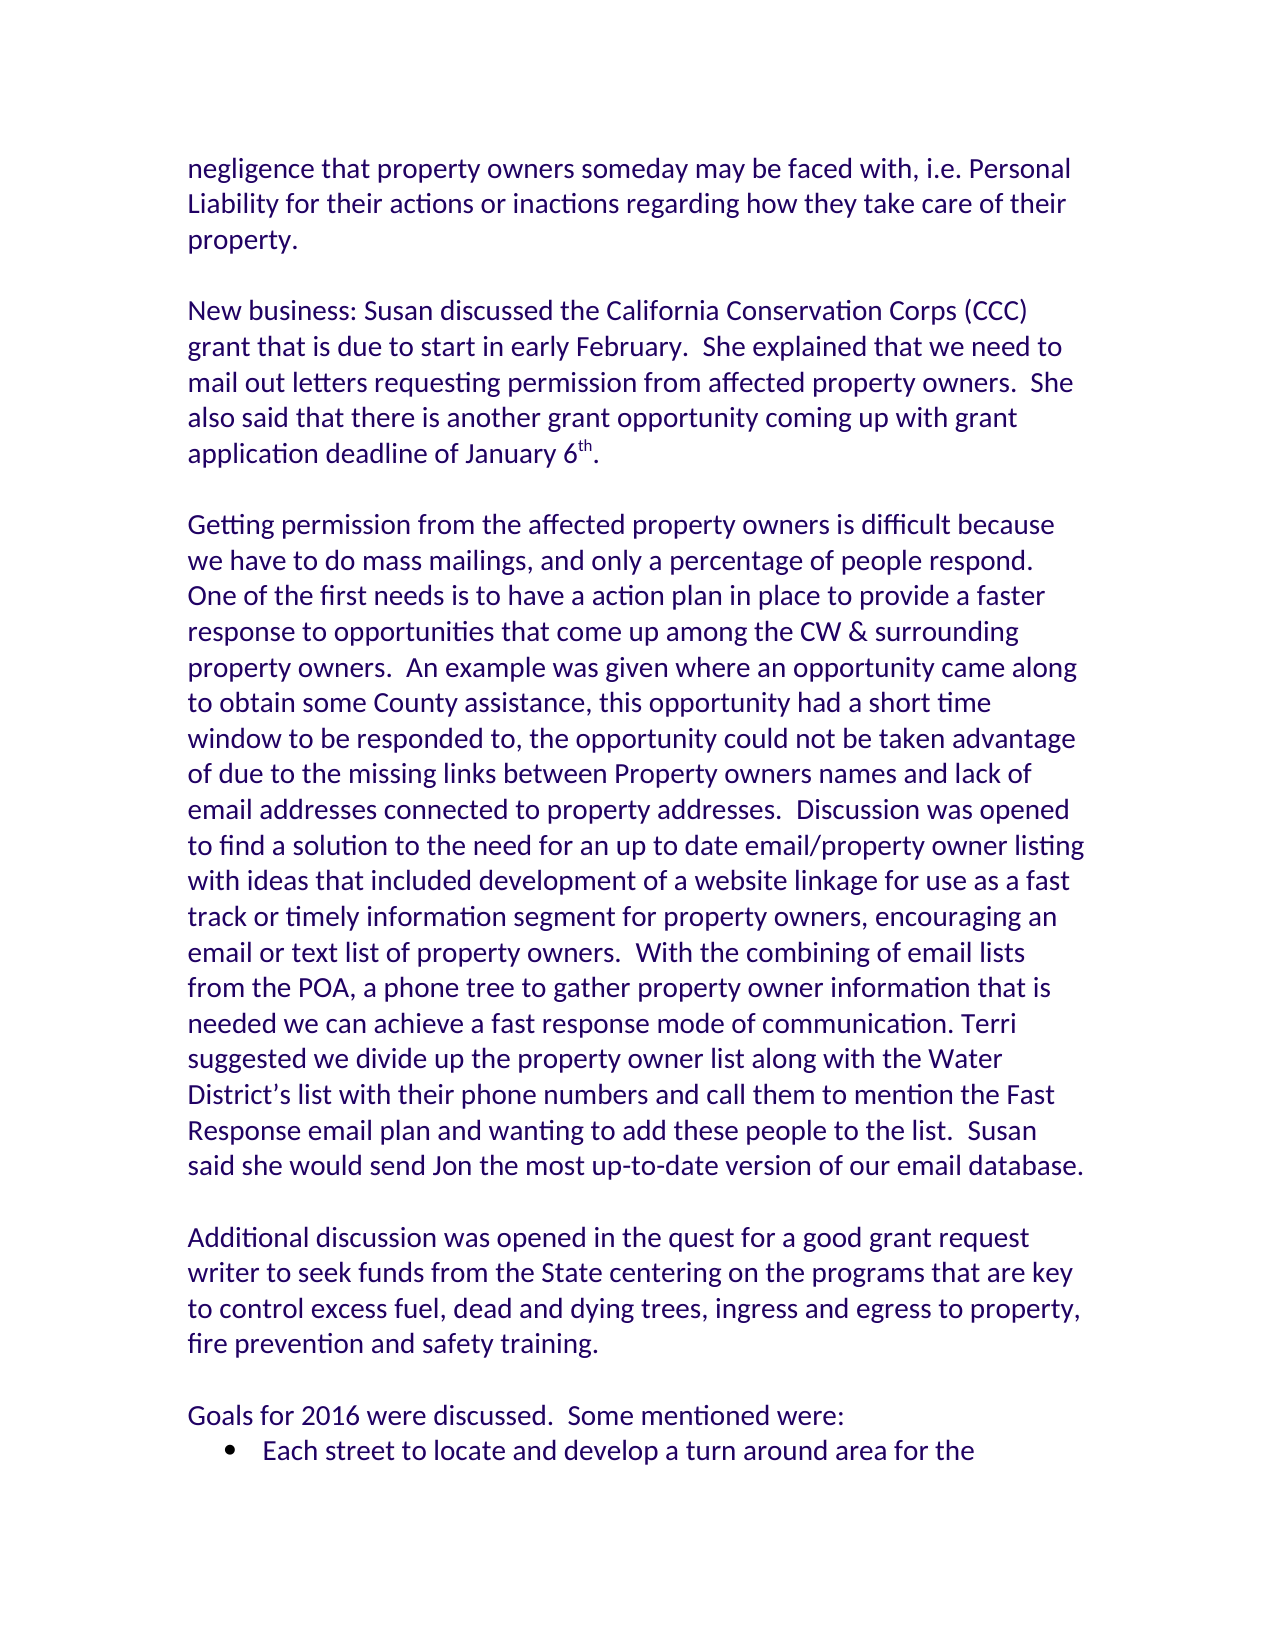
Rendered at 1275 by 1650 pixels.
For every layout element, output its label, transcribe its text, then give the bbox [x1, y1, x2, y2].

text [187, 150, 1087, 257]
text Goals for 2016 were discussed. Some mentioned were: [187, 1397, 1087, 1432]
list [225, 1432, 1087, 1468]
text Additional discussion was opened in the quest for a good grant request writer to seek funds from the State centering on the programs that are key to control excess fuel, dead and dying trees, ingress and egress to property, fire prevention and safety training. [187, 1219, 1087, 1361]
text New business: Susan discussed the California Conservation Corps (CCC) grant that is due to start in early February. She explained that we need to mail out letters requesting permission from affected property owners. She also said that there is another grant opportunity coming up with grant application deadline of January 6th. [187, 292, 1087, 471]
text Getting permission from the affected property owners is difficult because we have to do mass mailings, and only a percentage of people respond. One of the first needs is to have a action plan in place to provide a faster response to opportunities that come up among the CW & surrounding property owners. An example was given where an opportunity came along to obtain some County assistance, this opportunity had a short time window to be responded to, the opportunity could not be taken advantage of due to the missing links between Property owners names and lack of email addresses connected to property addresses. Discussion was opened to find a solution to the need for an up to date email/property owner listing with ideas that included development of a website linkage for use as a fast track or timely information segment for property owners, encouraging an email or text list of property owners. With the combining of email lists from the POA, a phone tree to gather property owner information that is needed we can achieve a fast response mode of communication. Terri suggested we divide up the property owner list along with the Water District’s list with their phone numbers and call them to mention the Fast Response email plan and wanting to add these people to the list. Susan said she would send Jon the most up-to-date version of our email database. [187, 506, 1087, 1183]
